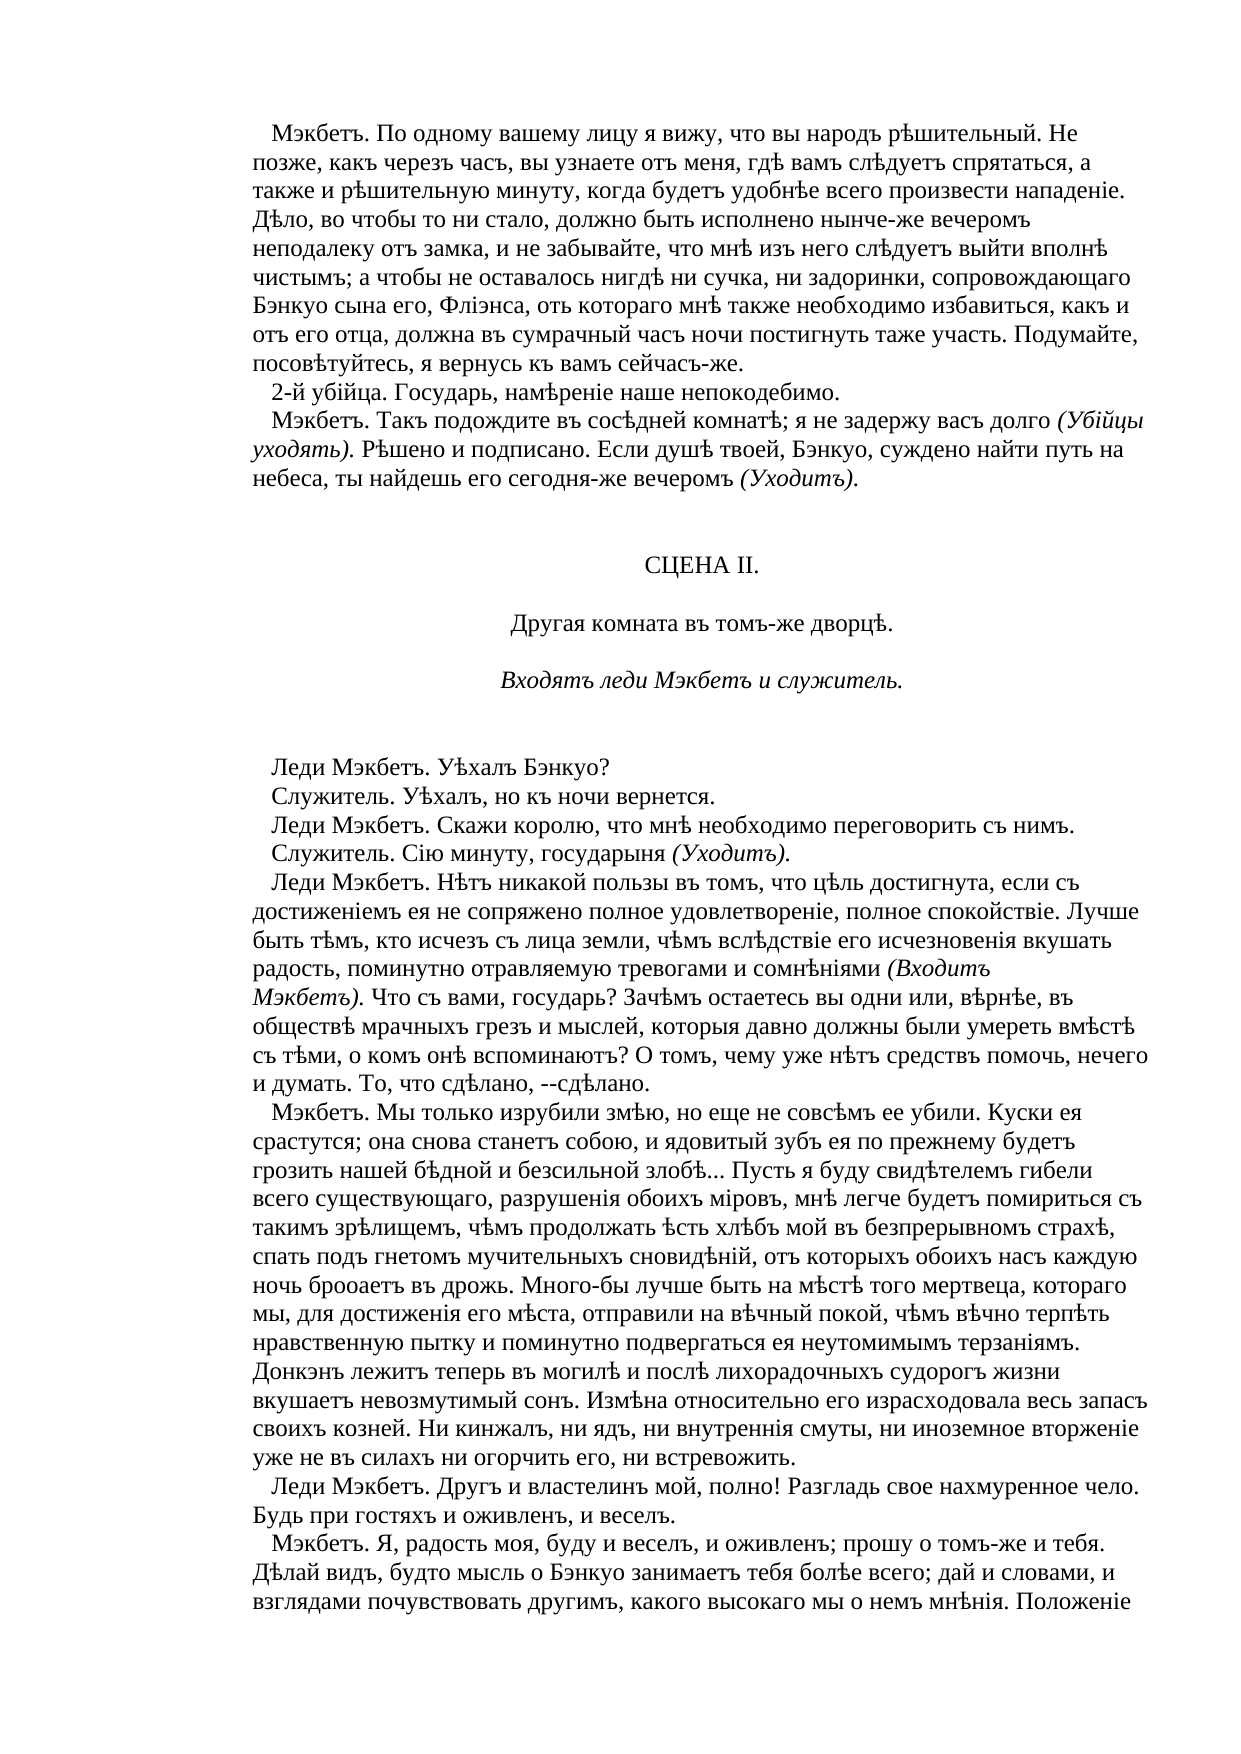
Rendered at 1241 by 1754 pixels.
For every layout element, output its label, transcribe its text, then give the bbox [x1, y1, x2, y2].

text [252, 1528, 1152, 1615]
text Мэкбетъ. Мы только изрубили змѣю, но еще не совсѣмъ ее убили. Куски ея срастутся; она снова станетъ собою, и ядовитый зубъ ея по прежнему будетъ грозить нашей бѣдной и безсильной злобѣ... Пусть я буду свидѣтелемъ гибели всего существующаго, разрушенія обоихъ міровъ, мнѣ легче будетъ помириться съ такимъ зрѣлищемъ, чѣмъ продолжать ѣсть хлѣбъ мой въ безпрерывномъ страхѣ, спать подъ гнетомъ мучительныхъ сновидѣній, отъ которыхъ обоихъ насъ каждую ночь брооаетъ въ дрожь. Много-бы лучше быть на мѣстѣ того мертвеца, котораго мы, для достиженія его мѣста, отправили на вѣчный покой, чѣмъ вѣчно терпѣть нравственную пытку и поминутно подвергаться ея неутомимымъ терзаніямъ. Донкэнъ лежитъ теперь въ могилѣ и послѣ лихорадочныхъ судорогъ жизни вкушаетъ невозмутимый сонъ. Измѣна относительно его израсходовала весь запасъ своихъ козней. Ни кинжалъ, ни ядъ, ни внутреннія смуты, ни иноземное вторженіе уже не въ силахъ ни огорчить его, ни встревожить. [252, 1097, 1152, 1471]
text СЦЕНА II. [252, 550, 1152, 578]
text Входятъ леди Мэкбетъ и служитель. [252, 666, 1152, 694]
text Мэкбетъ. По одному вашему лицу я вижу, что вы народъ рѣшительный. Не позже, какъ черезъ часъ, вы узнаете отъ меня, гдѣ вамъ слѣдуетъ спрятаться, a также и рѣшительную минуту, когда будетъ удобнѣе всего произвести нападеніе. Дѣло, во чтобы то ни стало, должно быть исполнено нынче-же вечеромъ неподалеку отъ замка, и не забывайте, что мнѣ изъ него слѣдуетъ выйти вполнѣ чистымъ; a чтобы не оставалось нигдѣ ни сучка, ни задоринки, сопровождающаго Бэнкуо сына его, Фліэнса, оть котораго мнѣ также необходимо избавиться, какъ и отъ его отца, должна въ сумрачный часъ ночи постигнуть таже участь. Подумайте, посовѣтуйтесь, я вернусь къ вамъ сейчасъ-же. [252, 118, 1152, 377]
text Другая комната въ томъ-же дворцѣ. [252, 608, 1152, 636]
text Леди Мэкбетъ. Другъ и властелинъ мой, полно! Разгладь свое нахмуренное чело. Будь при гостяхъ и оживленъ, и веселъ. [252, 1471, 1152, 1528]
text Служитель. Уѣхалъ, но къ ночи вернется. [252, 781, 1152, 810]
text 2-й убійца. Государь, намѣреніе наше непокодебимо. [252, 377, 1152, 406]
text Леди Мэкбетъ. Уѣхалъ Бэнкуо? [252, 752, 1152, 781]
text Служитель. Сію минуту, государыня (Уходитъ). [252, 838, 1152, 867]
text Леди Мэкбетъ. Скажи королю, что мнѣ необходимо переговорить съ нимъ. [252, 810, 1152, 838]
text Мэкбетъ. Такъ подождите въ сосѣдней комнатѣ; я не задержу васъ долго (Убійцы уходять). Рѣшено и подписано. Если душѣ твоей, Бэнкуо, суждено найти путь на небеса, ты найдешь его сегодня-же вечеромъ (Уходитъ). [252, 406, 1152, 492]
text Леди Мэкбетъ. Нѣтъ никакой пользы въ томъ, что цѣль достигнута, если съ достиженіемъ ея не сопряжено полное удовлетвореніе, полное спокойствіе. Лучше быть тѣмъ, кто исчезъ съ лица земли, чѣмъ вслѣдствіе его исчезновенія вкушать радость, поминутно отравляемую тревогами и сомнѣніями (Входитъ Мэкбетъ). Что съ вами, государь? Зачѣмъ остаетесь вы одни или, вѣрнѣе, въ обществѣ мрачныхъ грезъ и мыслей, которыя давно должны были умереть вмѣстѣ съ тѣми, о комъ онѣ вспоминаютъ? О томъ, чему уже нѣтъ средствъ помочь, нечего и думать. То, что сдѣлано, --сдѣлано. [252, 867, 1152, 1097]
